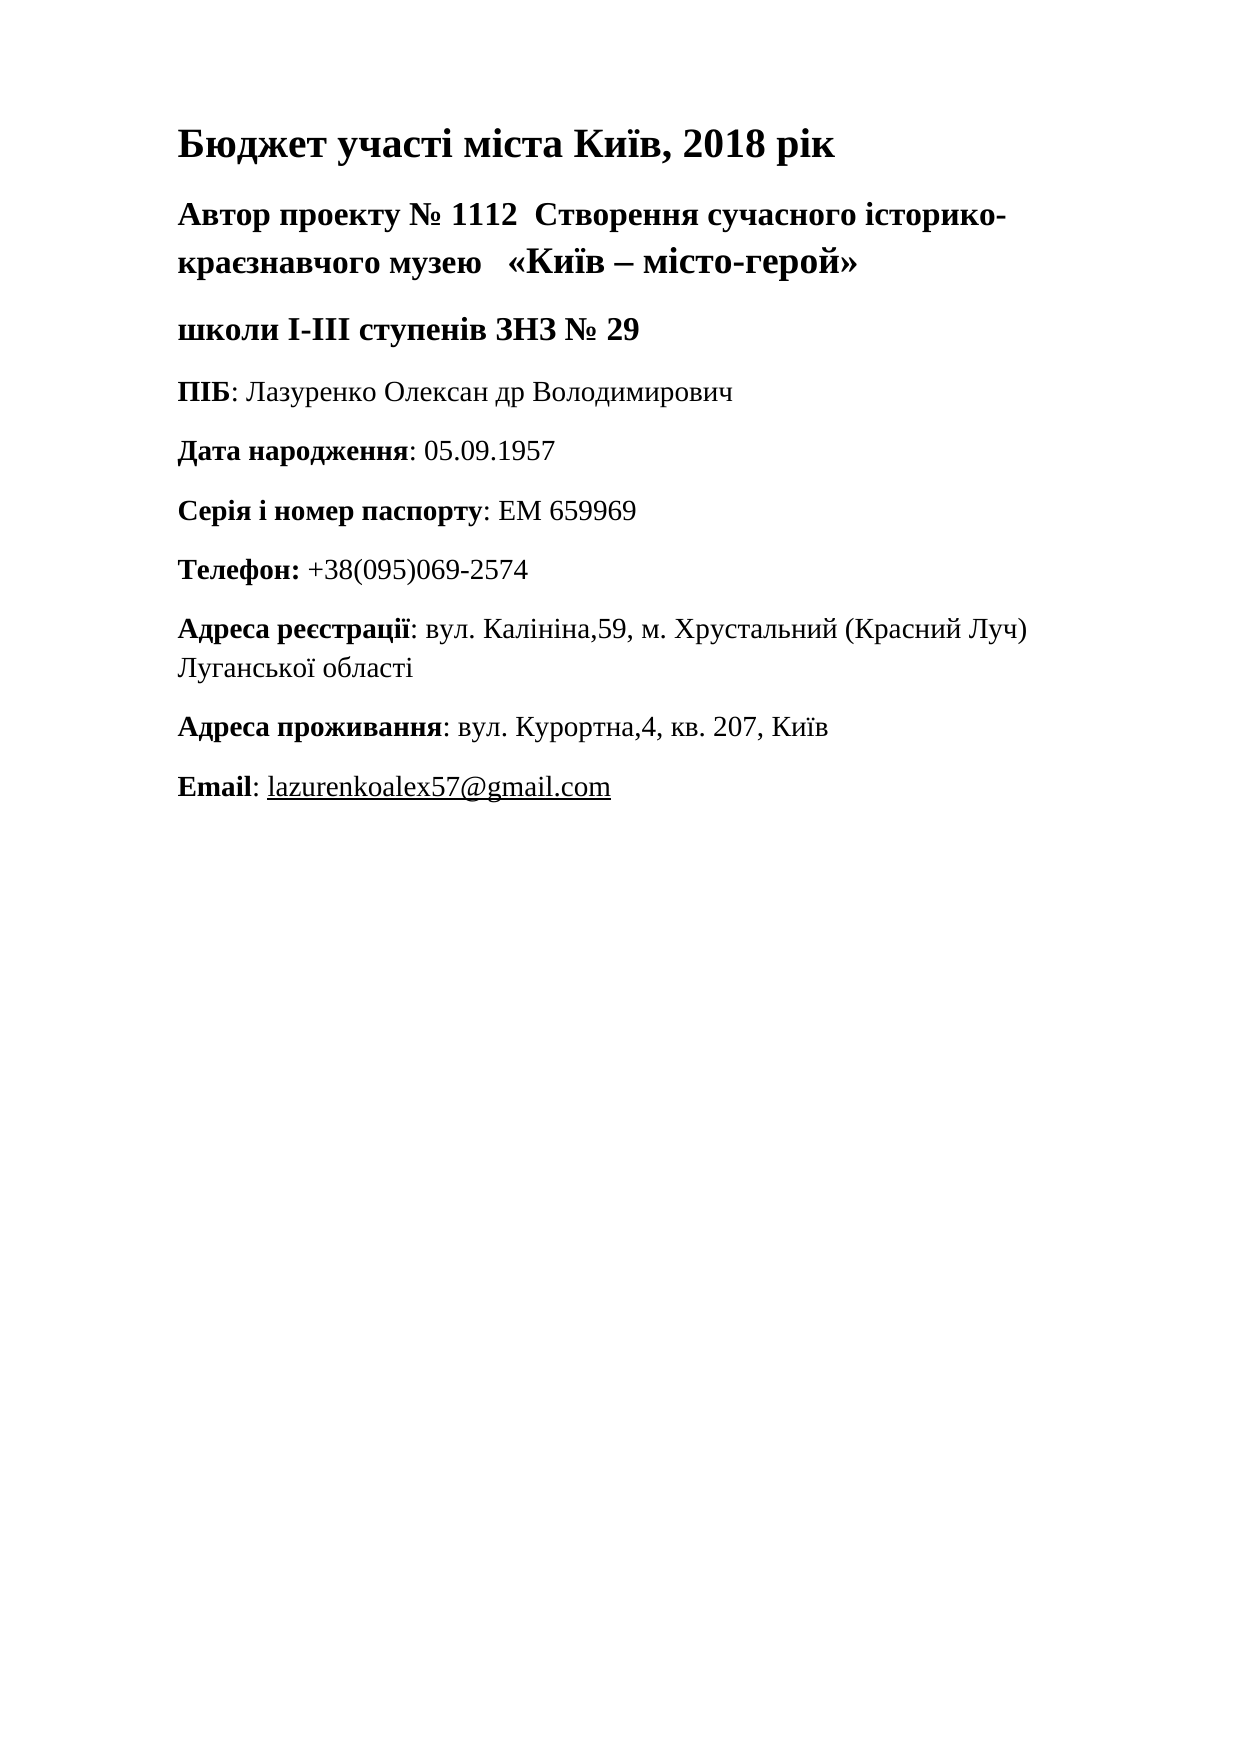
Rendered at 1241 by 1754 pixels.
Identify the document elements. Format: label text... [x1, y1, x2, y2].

text Телефон: +38(095)069-2574 [177, 552, 1152, 586]
text Бюджет участі міста Київ, 2018 рік [177, 118, 1152, 166]
text Email: lazurenkoalex57@gmail.com [177, 769, 1152, 802]
text Адреса реєстрації: вул. Калініна,59, м. Хрустальний (Красний Луч) Луганської області [177, 612, 1152, 684]
text Серія і номер паспорту: ЕМ 659969 [177, 493, 1152, 526]
text Автор проекту № 1112 Створення сучасного історико-краєзнавчого музею «Київ – місто-герой» [177, 194, 1152, 282]
text школи І-ІІІ ступенів ЗНЗ № 29 [177, 309, 1152, 348]
text Дата народження: 05.09.1957 [177, 433, 1152, 467]
text Адреса проживання: вул. Курортна,4, кв. 207, Київ [177, 709, 1152, 743]
text ПІБ: Лазуренко Олексан др Володимирович [177, 374, 1152, 408]
